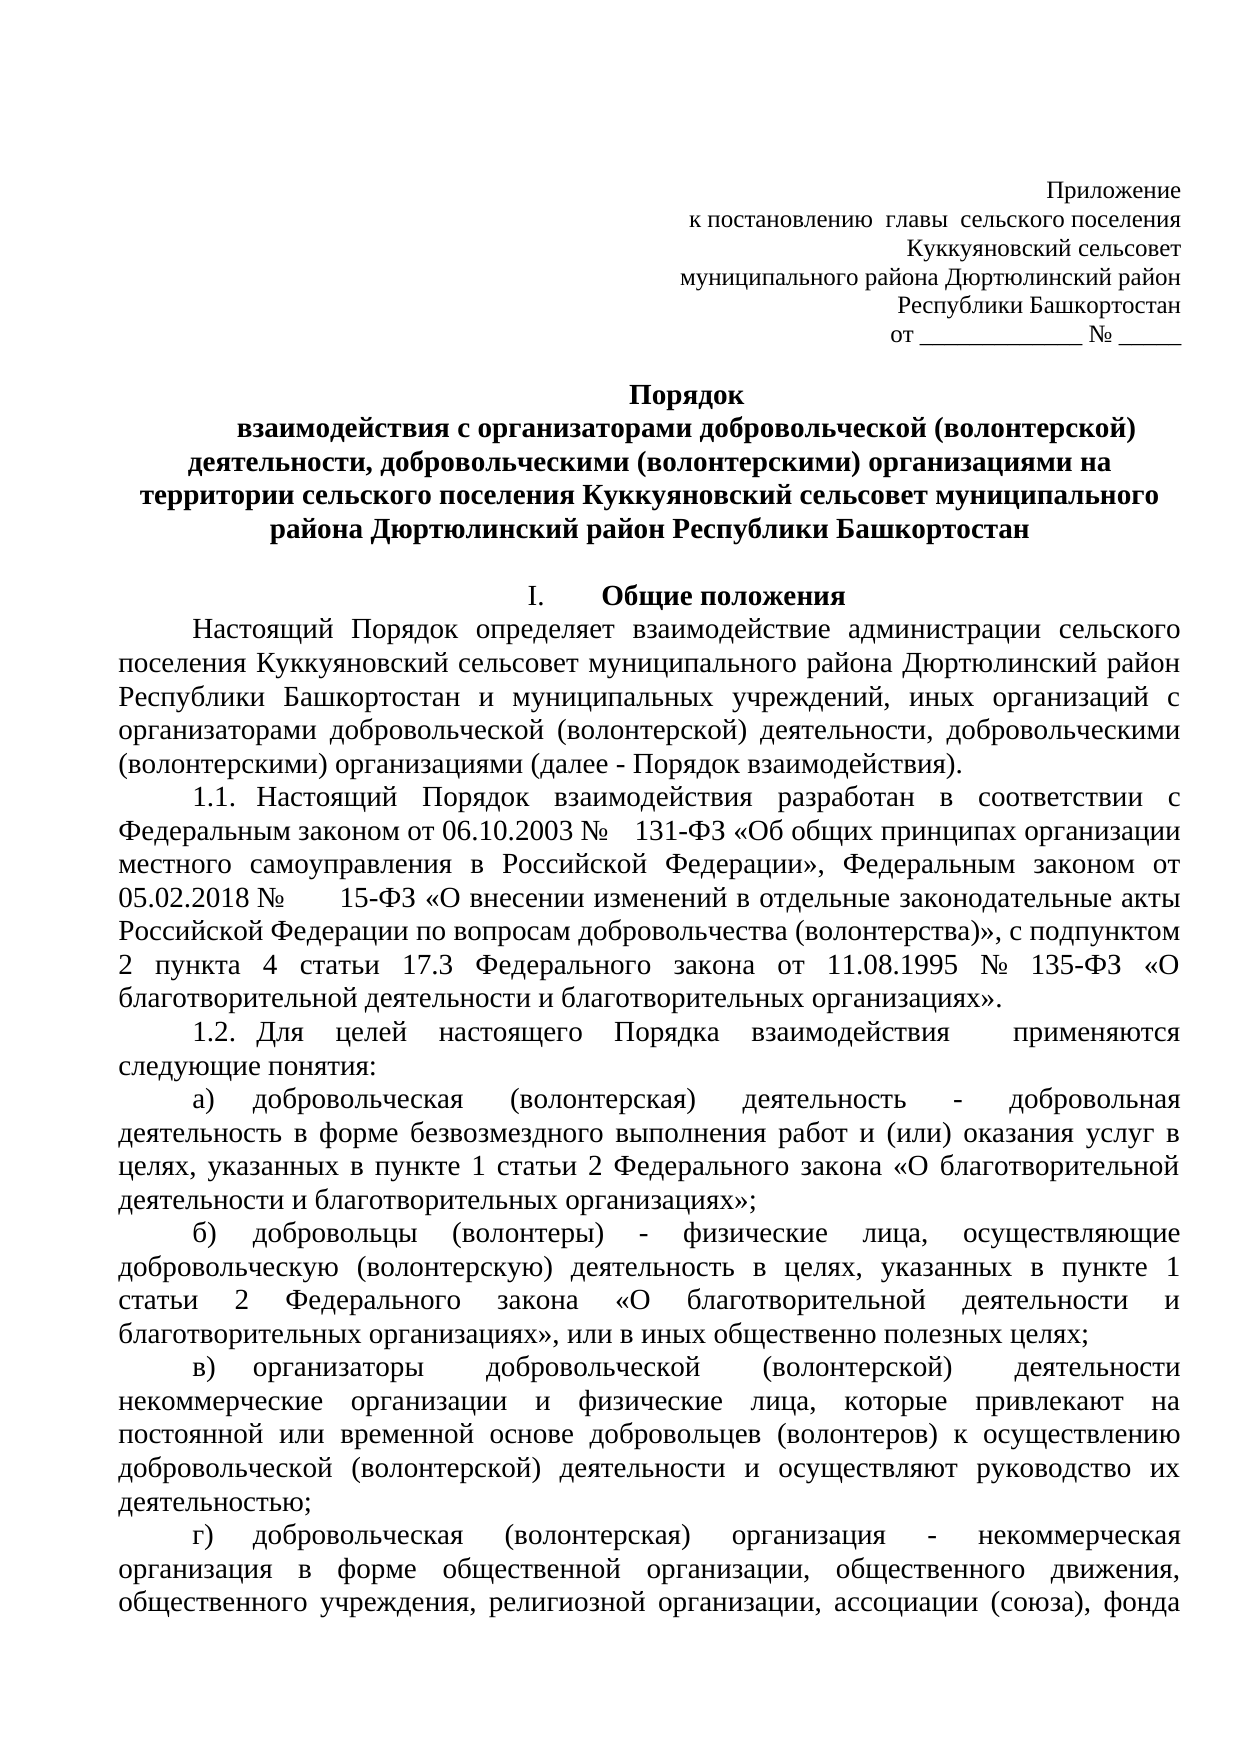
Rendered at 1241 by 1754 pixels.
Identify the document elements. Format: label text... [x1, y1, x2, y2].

text Порядок [118, 377, 1181, 410]
text к постановлению главы сельского поселения Куккуяновский сельсовет [532, 204, 1181, 262]
text Приложение [532, 176, 1181, 204]
list Общие положения [118, 578, 1181, 612]
text муниципального района Дюртюлинский район Республики Башкортостан [532, 262, 1181, 319]
text Настоящий Порядок определяет взаимодействие администрации сельского поселения Куккуяновский сельсовет муниципального района Дюртюлинский район Республики Башкортостан и муниципальных учреждений, иных организаций с организаторами добровольческой (волонтерской) деятельности, добровольческими (волонтерскими) организациями (далее - Порядок взаимодействия). [118, 612, 1181, 779]
text в) организаторы добровольческой (волонтерской) деятельности некоммерческие организации и физические лица, которые привлекают на постоянной или временной основе добровольцев (волонтеров) к осуществлению добровольческой (волонтерской) деятельности и осуществляют руководство их деятельностью; [118, 1349, 1181, 1517]
text взаимодействия с организаторами добровольческой (волонтерской) деятельности, добровольческими (волонтерскими) организациями на территории сельского поселения Куккуяновский сельсовет муниципального района Дюртюлинский район Республики Башкортостан [118, 410, 1181, 544]
text от _____________ № _____ [532, 319, 1181, 348]
text б) добровольцы (волонтеры) - физические лица, осуществляющие добровольческую (волонтерскую) деятельность в целях, указанных в пункте 1 статьи 2 Федерального закона «О благотворительной деятельности и благотворительных организациях», или в иных общественно полезных целях; [118, 1215, 1181, 1349]
text а) добровольческая (волонтерская) деятельность - добровольная деятельность в форме безвозмездного выполнения работ и (или) оказания услуг в целях, указанных в пункте 1 статьи 2 Федерального закона «О благотворительной деятельности и благотворительных организациях»; [118, 1081, 1181, 1215]
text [118, 1517, 1181, 1618]
list Для целей настоящего Порядка взаимодействия применяются следующие понятия: [118, 1014, 1181, 1081]
list Настоящий Порядок взаимодействия разработан в соответствии с Федеральным законом от 06.10.2003 № 131-ФЗ «Об общих принципах организации местного самоуправления в Российской Федерации», Федеральным законом от 05.02.2018 № 15-ФЗ «О внесении изменений в отдельные законодательные акты Российской Федерации по вопросам добровольчества (волонтерства)», с подпунктом 2 пункта 4 статьи 17.3 Федерального закона от 11.08.1995 № 135-ФЗ «О благотворительной деятельности и благотворительных организациях». [118, 779, 1181, 1014]
